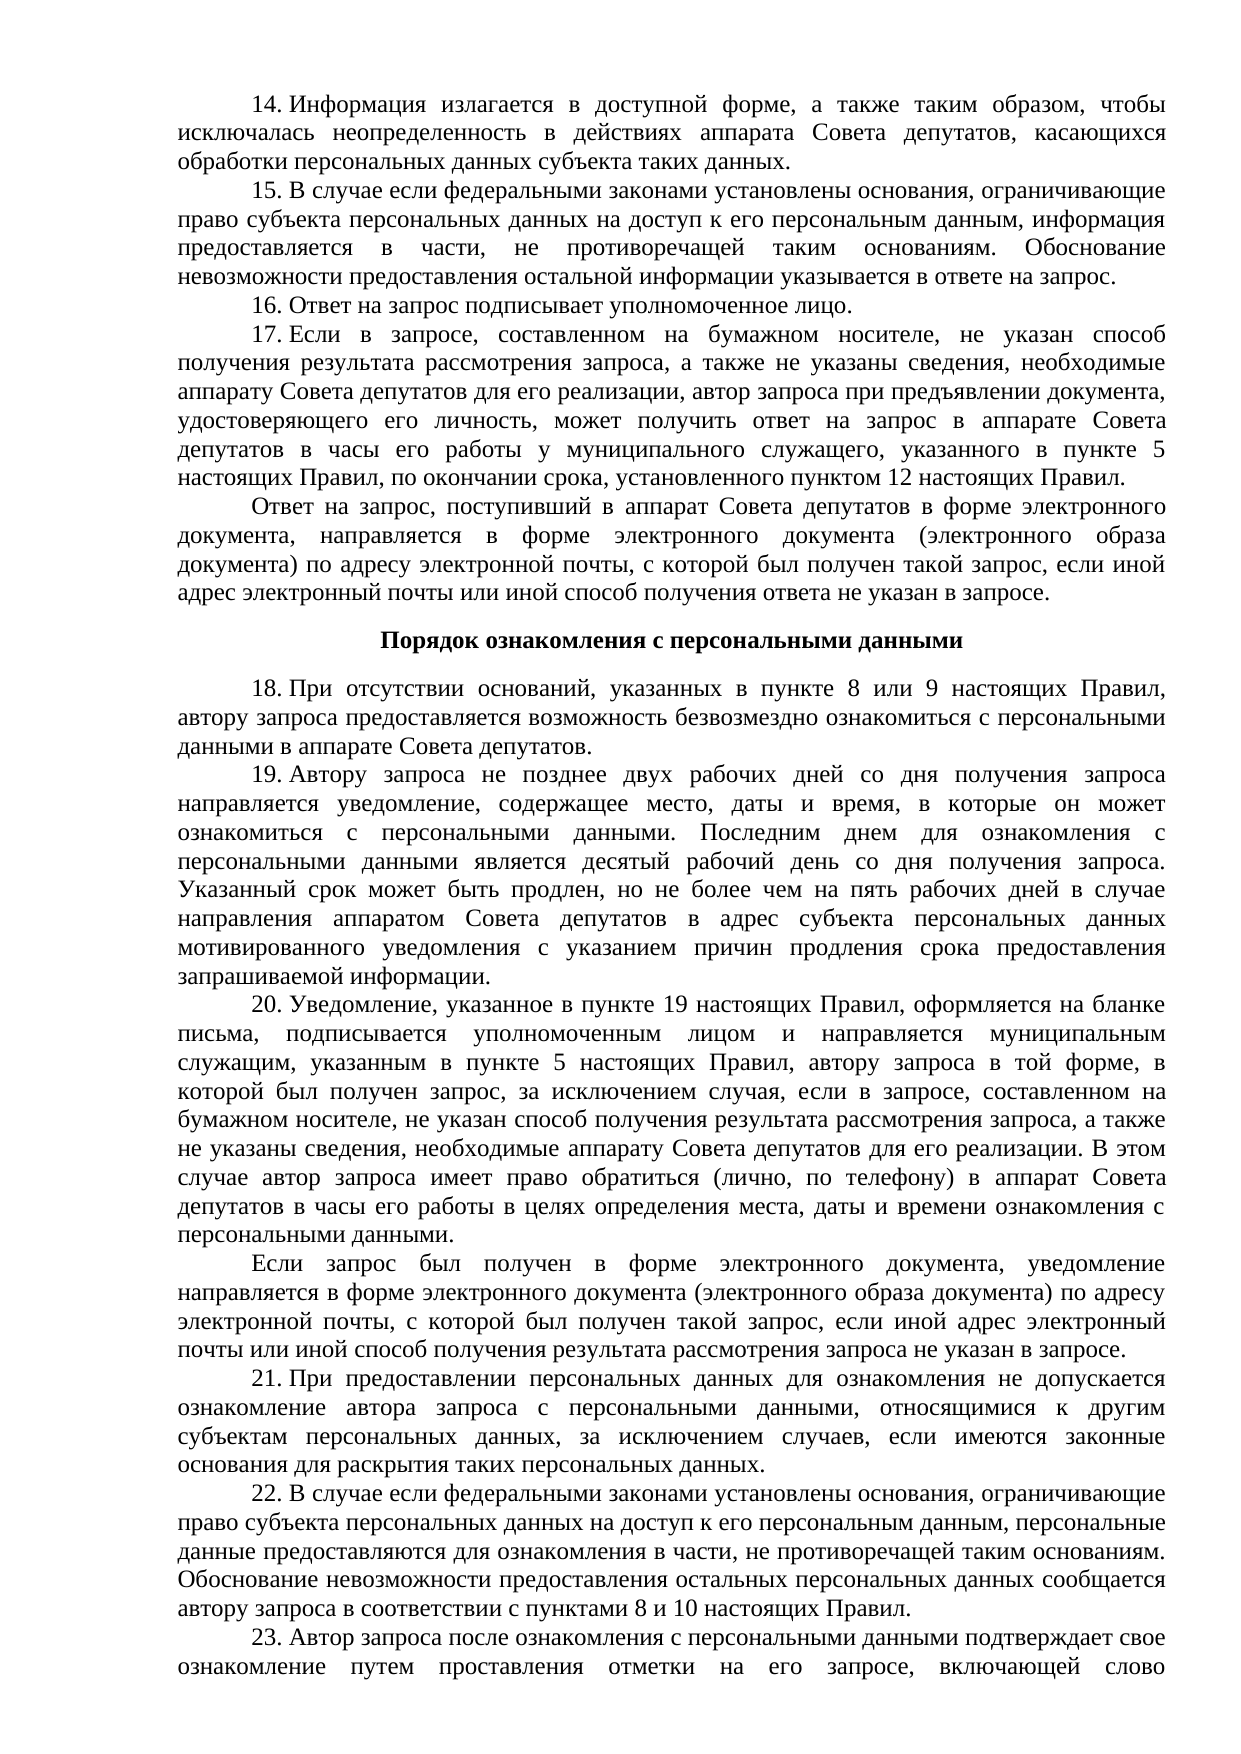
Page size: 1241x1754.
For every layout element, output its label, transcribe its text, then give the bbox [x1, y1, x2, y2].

text 20. Уведомление, указанное в пункте 19 настоящих Правил, оформляется на бланке письма, подписывается уполномоченным лицом и направляется муниципальным служащим, указанным в пункте 5 настоящих Правил, автору запроса в той форме, в которой был получен запрос, за исключением случая, если в запросе, составленном на бумажном носителе, не указан способ получения результата рассмотрения запроса, а также не указаны сведения, необходимые аппарату Совета депутатов для его реализации. В этом случае автор запроса имеет право обратиться (лично, по телефону) в аппарат Совета депутатов в часы его работы в целях определения места, даты и времени ознакомления с персональными данными. [177, 989, 1167, 1248]
text 22. В случае если федеральными законами установлены основания, ограничивающие право субъекта персональных данных на доступ к его персональным данным, персональные данные предоставляются для ознакомления в части, не противоречащей таким основаниям. Обоснование невозможности предоставления остальных персональных данных сообщается автору запроса в соответствии с пунктами 8 и 10 настоящих Правил. [177, 1478, 1167, 1622]
text 18. При отсутствии оснований, указанных в пункте 8 или 9 настоящих Правил, автору запроса предоставляется возможность безвозмездно ознакомиться с персональными данными в аппарате Совета депутатов. [177, 673, 1167, 759]
text Если запрос был получен в форме электронного документа, уведомление направляется в форме электронного документа (электронного образа документа) по адресу электронной почты, с которой был получен такой запрос, если иной адрес электронный почты или иной способ получения результата рассмотрения запроса не указан в запросе. [177, 1248, 1167, 1363]
text 15. В случае если федеральными законами установлены основания, ограничивающие право субъекта персональных данных на доступ к его персональным данным, информация предоставляется в части, не противоречащей таким основаниям. Обоснование невозможности предоставления остальной информации указывается в ответе на запрос. [177, 175, 1167, 290]
text 16. Ответ на запрос подписывает уполномоченное лицо. [177, 290, 1167, 319]
text 19. Автору запроса не позднее двух рабочих дней со дня получения запроса направляется уведомление, содержащее место, даты и время, в которые он может ознакомиться с персональными данными. Последним днем для ознакомления с персональными данными является десятый рабочий день со дня получения запроса. Указанный срок может быть продлен, но не более чем на пять рабочих дней в случае направления аппаратом Совета депутатов в адрес субъекта персональных данных мотивированного уведомления с указанием причин продления срока предоставления запрашиваемой информации. [177, 759, 1167, 989]
text 17. Если в запросе, составленном на бумажном носителе, не указан способ получения результата рассмотрения запроса, а также не указаны сведения, необходимые аппарату Совета депутатов для его реализации, автор запроса при предъявлении документа, удостоверяющего его личность, может получить ответ на запрос в аппарате Совета депутатов в часы его работы у муниципального служащего, указанного в пункте 5 настоящих Правил, по окончании срока, установленного пунктом 12 настоящих Правил. [177, 319, 1167, 491]
text Ответ на запрос, поступивший в аппарат Совета депутатов в форме электронного документа, направляется в форме электронного документа (электронного образа документа) по адресу электронной почты, с которой был получен такой запрос, если иной адрес электронный почты или иной способ получения ответа не указан в запросе. [177, 491, 1167, 606]
text Порядок ознакомления с персональными данными [177, 625, 1167, 654]
text 21. При предоставлении персональных данных для ознакомления не допускается ознакомление автора запроса с персональными данными, относящимися к другим субъектам персональных данных, за исключением случаев, если имеются законные основания для раскрытия таких персональных данных. [177, 1363, 1167, 1478]
text 14. Информация излагается в доступной форме, а также таким образом, чтобы исключалась неопределенность в действиях аппарата Совета депутатов, касающихся обработки персональных данных субъекта таких данных. [177, 89, 1167, 175]
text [177, 1622, 1167, 1679]
